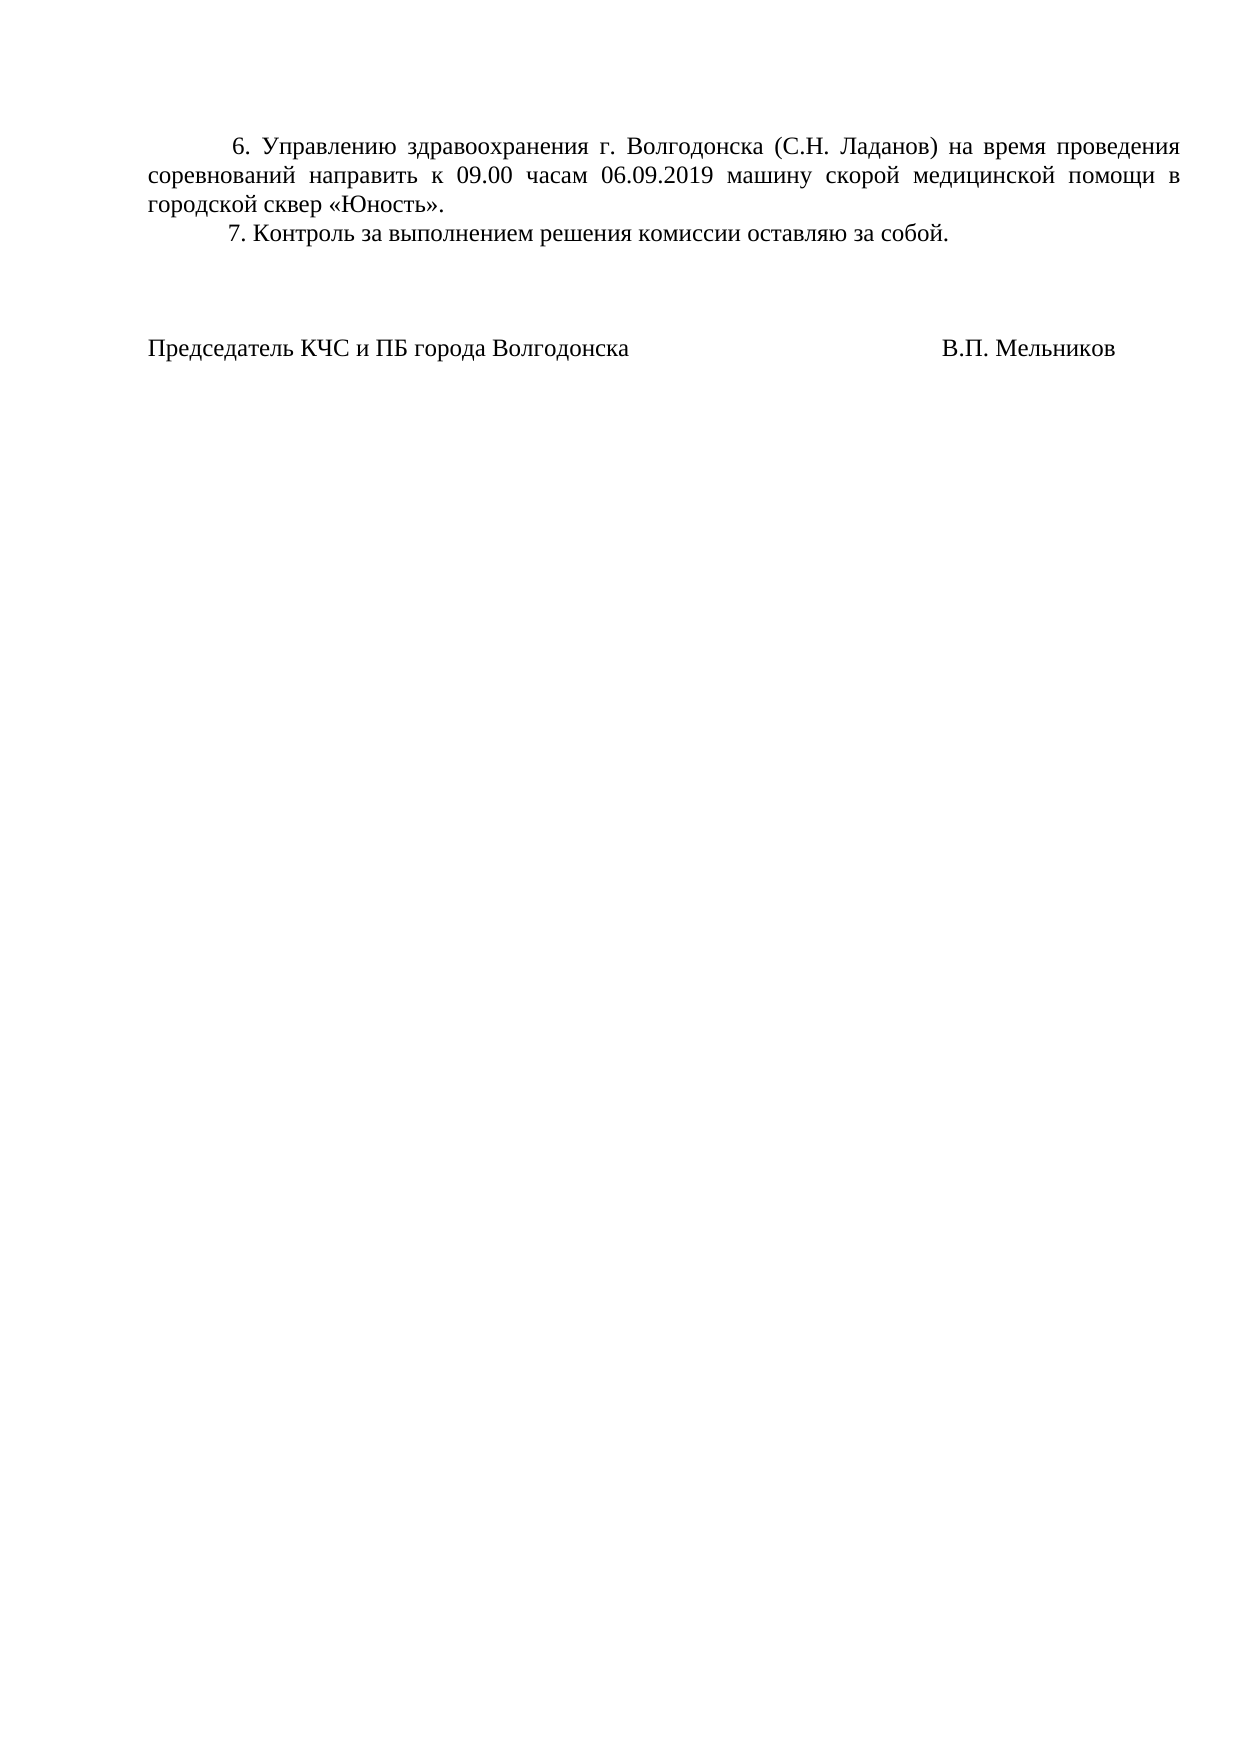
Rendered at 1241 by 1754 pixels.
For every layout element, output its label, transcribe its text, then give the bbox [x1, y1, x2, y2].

text 6. Управлению здравоохранения г. Волгодонска (С.Н. Ладанов) на время проведения соревнований направить к 09.00 часам 06.09.2019 машину скорой медицинской помощи в городской сквер «Юность». [148, 131, 1181, 218]
text Председатель КЧС и ПБ города Волгодонска В.П. Мельников [148, 333, 1181, 361]
text 7. Контроль за выполнением решения комиссии оставляю за собой. [148, 218, 1181, 246]
